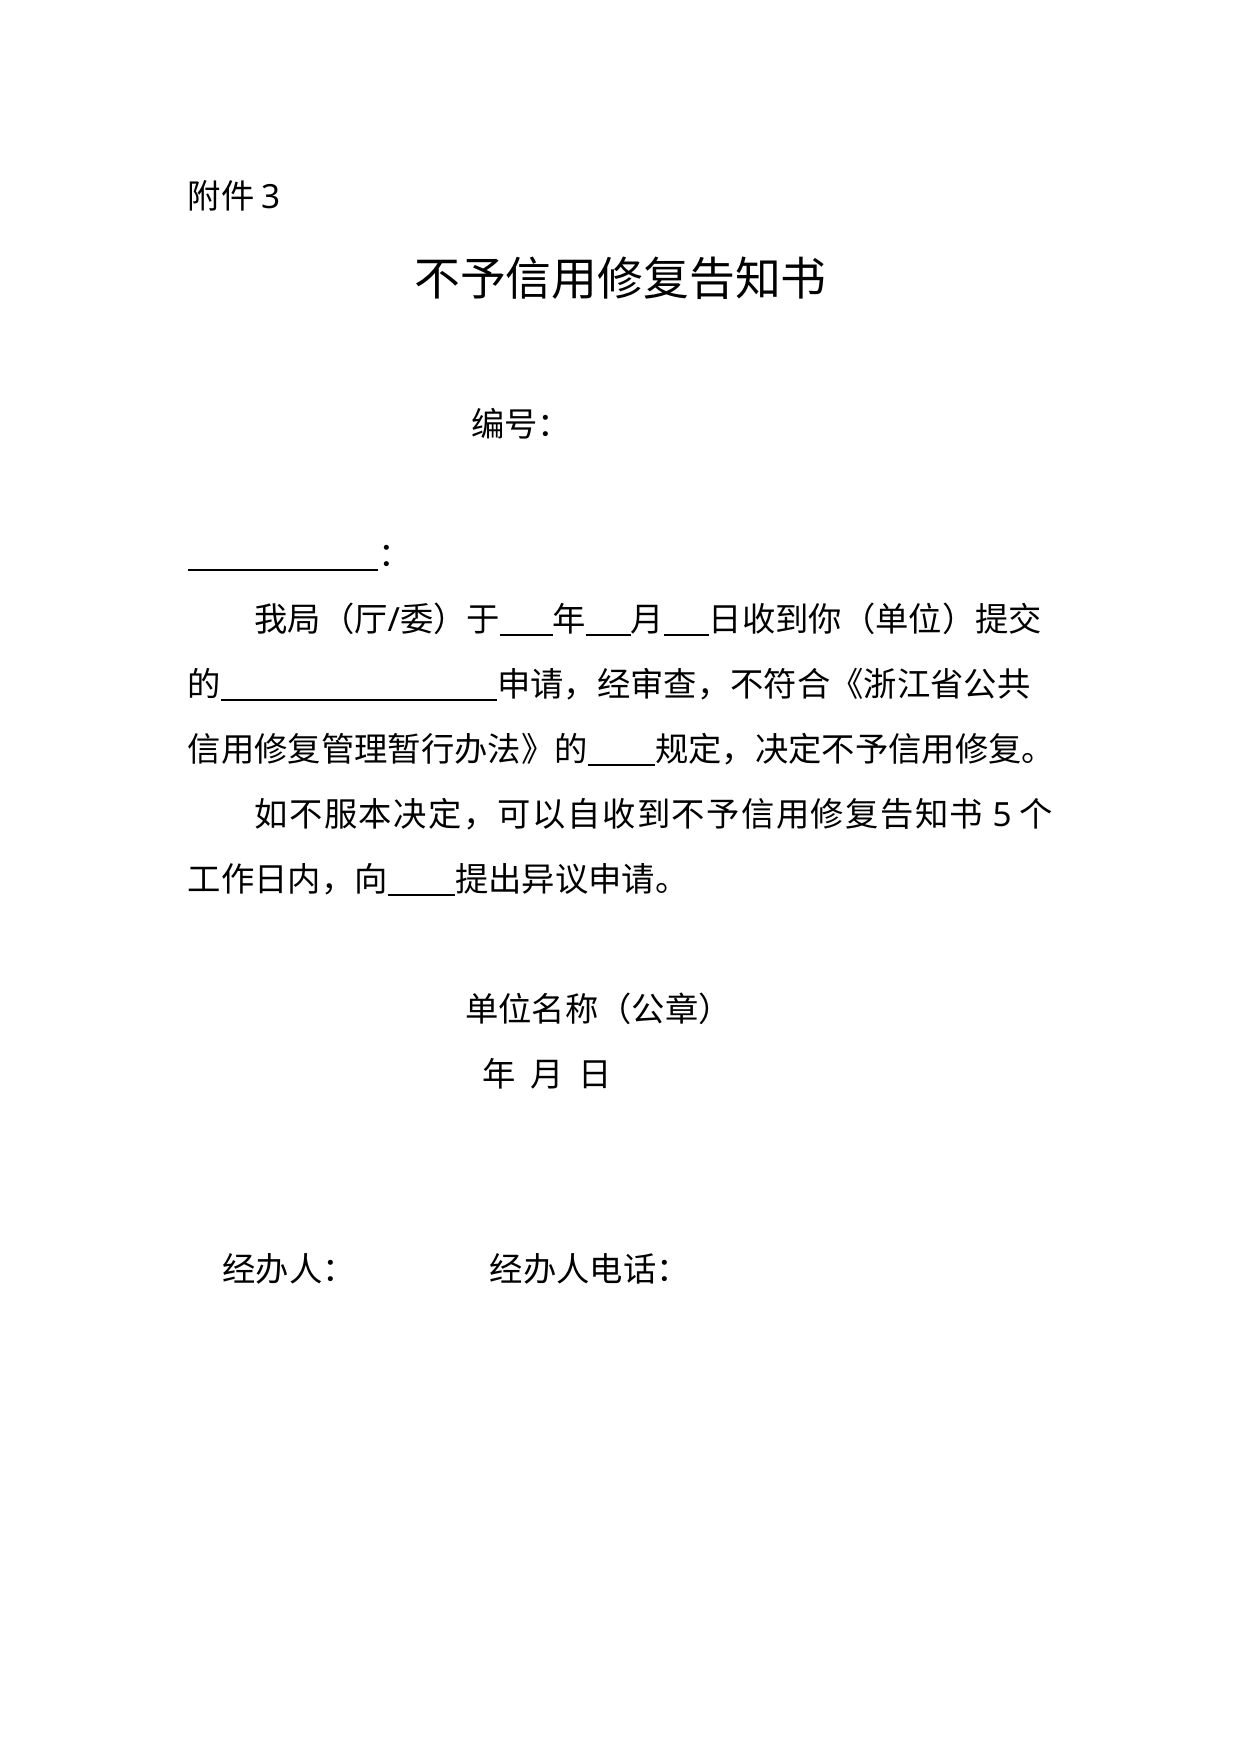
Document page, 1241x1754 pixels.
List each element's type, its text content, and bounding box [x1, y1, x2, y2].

text 如不服本决定，可以自收到不予信用修复告知书5个工作日内，向 提出异议申请。 [187, 779, 1053, 909]
text 不予信用修复告知书 [187, 227, 1053, 324]
text 我局（厅/委）于 年 月 日收到你（单位）提交的 申请，经审查，不符合《浙江省公共信用修复管理暂行办法》的 规定，决定不予信用修复。 [187, 584, 1053, 779]
text 编号： [187, 389, 1053, 454]
text 年 月 日 [187, 1039, 1053, 1104]
text 单位名称（公章） [187, 974, 1053, 1039]
text 附件3 [187, 162, 1053, 227]
text 经办人： 经办人电话： [187, 1234, 1053, 1299]
text ： [187, 519, 1053, 584]
